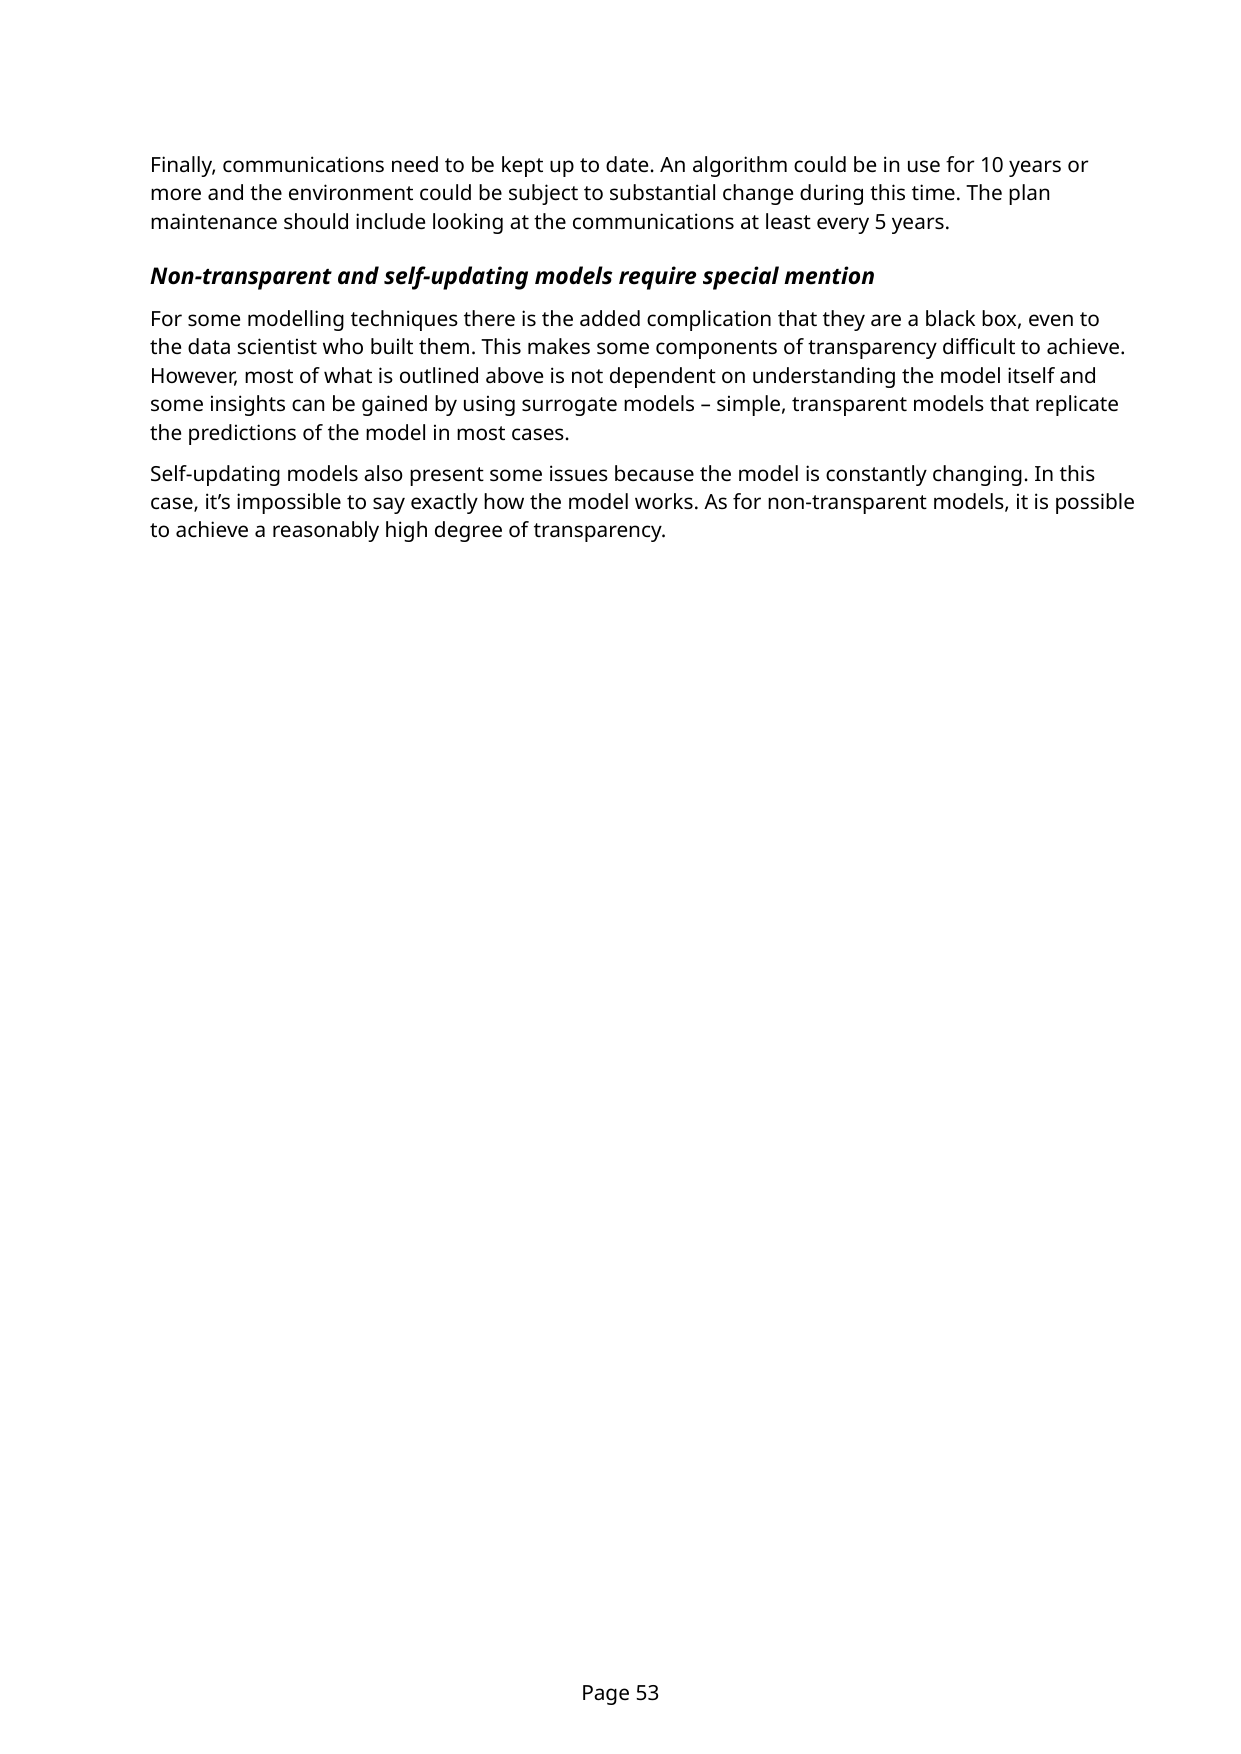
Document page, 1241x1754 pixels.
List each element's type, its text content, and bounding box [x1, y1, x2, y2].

text Finally, communications need to be kept up to date. An algorithm could be in use for 10 years or more and the environment could be subject to substantial change during this time. The plan maintenance should include looking at the communications at least every 5 years. [150, 150, 1137, 235]
text Self-updating models also present some issues because the model is constantly changing. In this case, it’s impossible to say exactly how the model works. As for non-transparent models, it is possible to achieve a reasonably high degree of transparency. [150, 459, 1137, 544]
text For some modelling techniques there is the added complication that they are a black box, even to the data scientist who built them. This makes some components of transparency difficult to achieve. However, most of what is outlined above is not dependent on understanding the model itself and some insights can be gained by using surrogate models – simple, transparent models that replicate the predictions of the model in most cases. [150, 304, 1137, 446]
subtitle Non-transparent and self-updating models require special mention [150, 260, 1137, 292]
